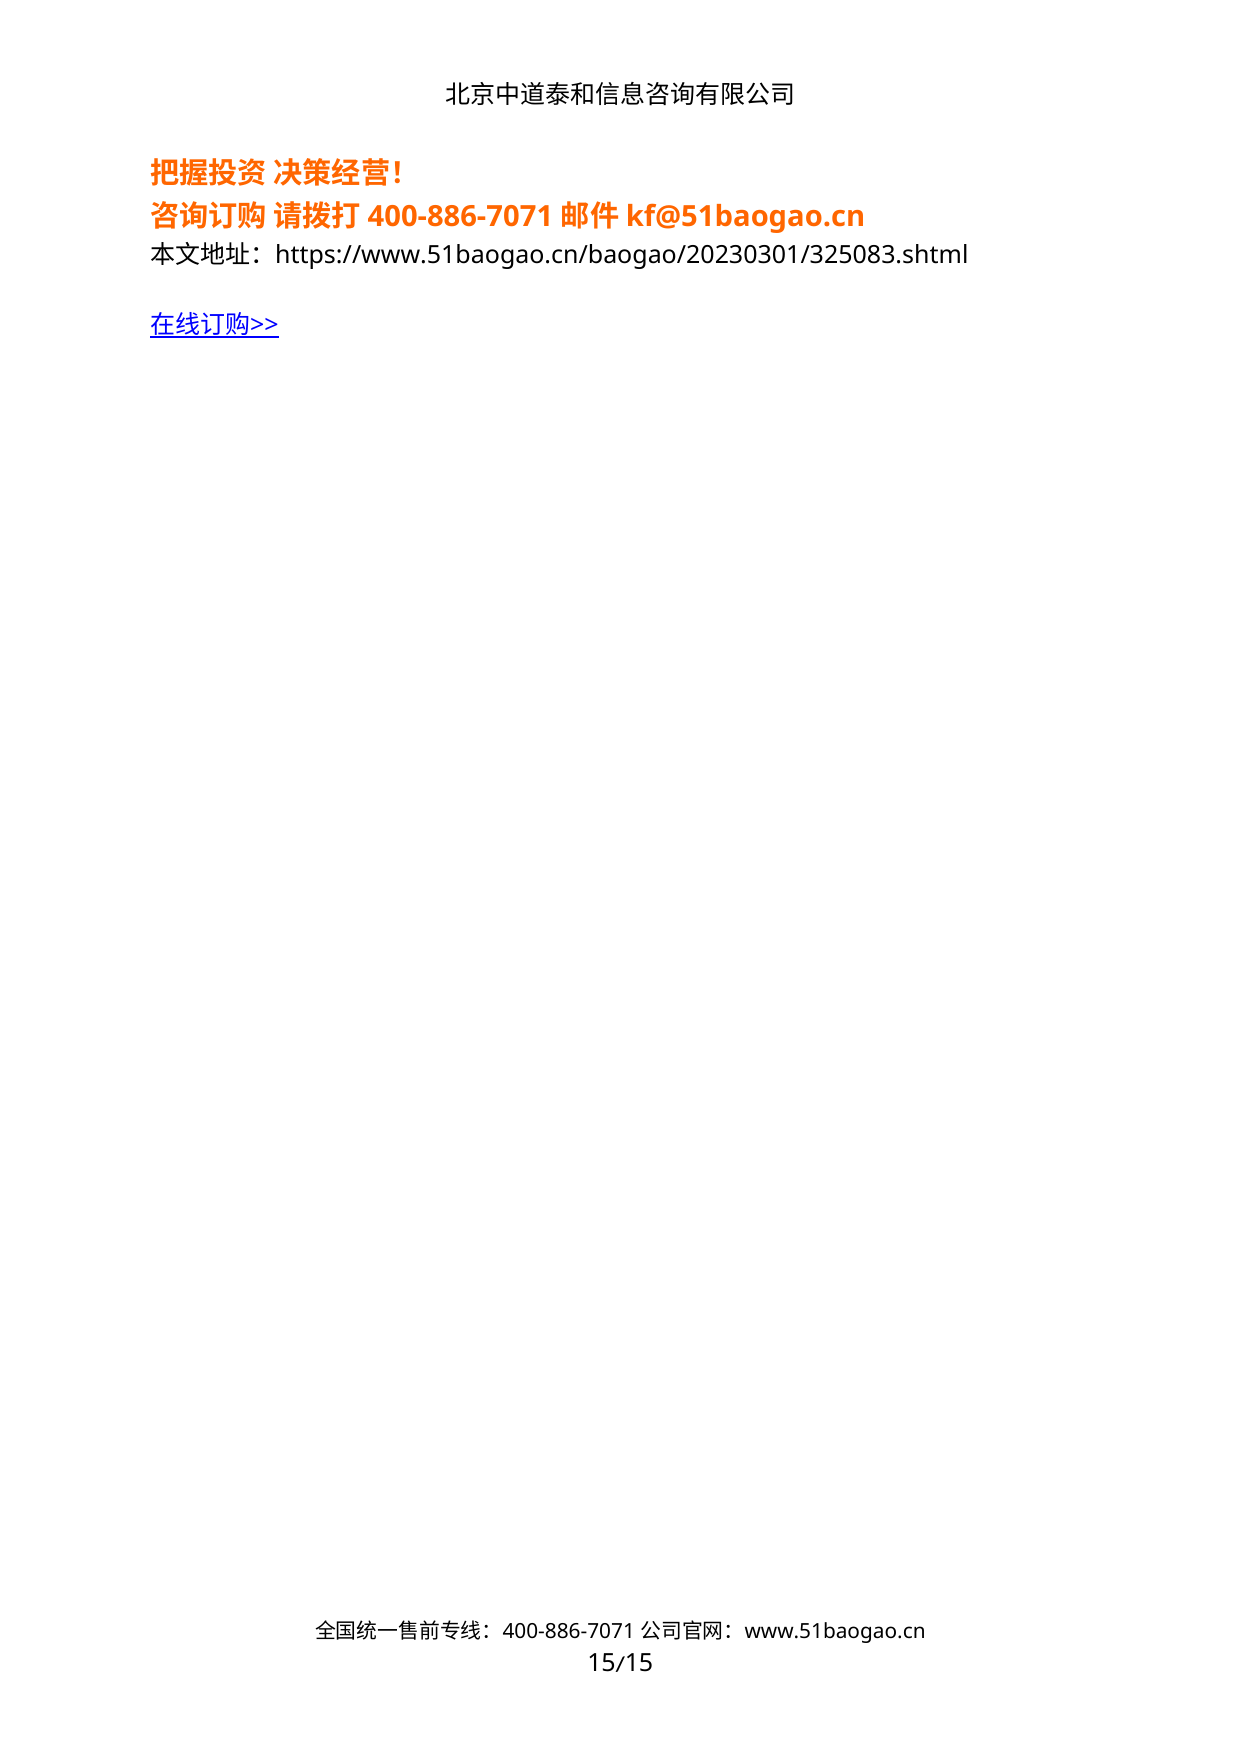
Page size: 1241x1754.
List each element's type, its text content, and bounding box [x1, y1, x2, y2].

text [150, 150, 1090, 271]
text 在线订购>> [150, 271, 1090, 341]
